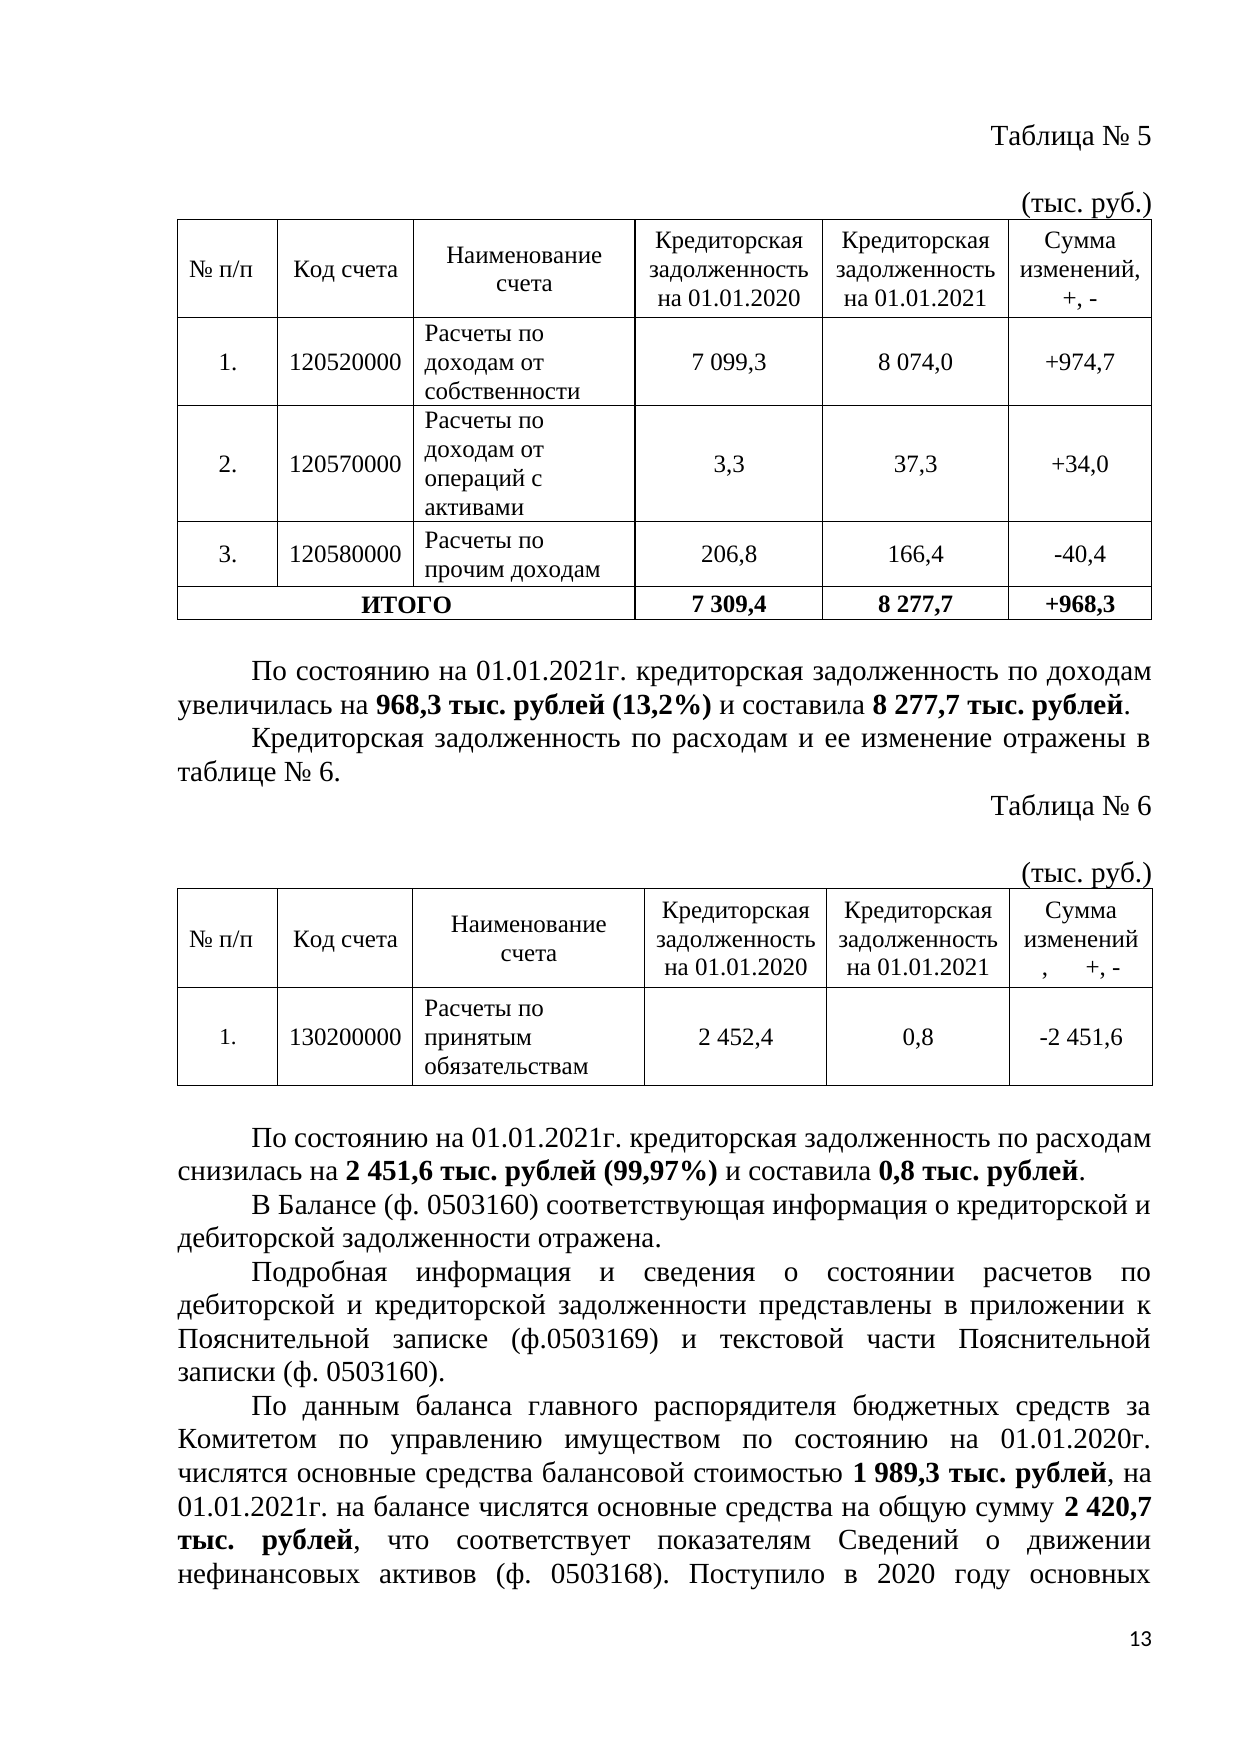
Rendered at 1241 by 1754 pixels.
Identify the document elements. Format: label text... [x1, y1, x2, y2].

table_cell 130200000 [278, 988, 412, 1085]
table_header Кредиторская задолженность на 01.01.2020 [636, 220, 822, 317]
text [177, 1388, 1152, 1589]
table_cell 206,8 [636, 522, 822, 586]
text Подробная информация и сведения о состоянии расчетов по дебиторской и кредиторской задолженности представлены в приложении к Пояснительной записке (ф.0503169) и текстовой части Пояснительной записки (ф. 0503160). [177, 1254, 1152, 1388]
table_cell 7 099,3 [636, 318, 822, 404]
table_cell -40,4 [1009, 522, 1151, 586]
table_cell 3,3 [636, 406, 822, 521]
table_cell 1. [178, 318, 277, 404]
table_cell Расчеты по принятым обязательствам [413, 988, 644, 1085]
table_header № п/п [178, 220, 277, 317]
table_cell +34,0 [1009, 406, 1151, 521]
table_cell 7 309,4 [636, 587, 822, 619]
table_cell 37,3 [823, 406, 1008, 521]
table_header Кредиторская задолженность на 01.01.2020 [645, 889, 826, 987]
table_cell 166,4 [823, 522, 1008, 586]
table_cell Расчеты по доходам от операций с активами [414, 406, 634, 521]
table_cell -2 451,6 [1010, 988, 1152, 1085]
table_header Кредиторская задолженность на 01.01.2021 [827, 889, 1009, 987]
table_header Наименование счета [414, 220, 634, 317]
table_cell Расчеты по прочим доходам [414, 522, 634, 586]
table_cell 8 074,0 [823, 318, 1008, 404]
table_cell +974,7 [1009, 318, 1151, 404]
table_cell 120570000 [278, 406, 413, 521]
table_cell 3. [178, 522, 277, 586]
table_cell 8 277,7 [823, 587, 1008, 619]
text (тыс. руб.) [177, 855, 1152, 888]
table_header Наименование счета [413, 889, 644, 987]
table_header Сумма изменений, +, - [1010, 889, 1152, 987]
text Таблица № 6 [177, 788, 1152, 821]
table_cell ИТОГО [178, 587, 634, 619]
text Кредиторская задолженность по расходам и ее изменение отражены в таблице № 6. [177, 721, 1152, 788]
table_cell Расчеты по доходам от собственности [414, 318, 634, 404]
table_cell 2. [178, 406, 277, 521]
text Таблица № 5 [177, 118, 1152, 152]
table_header № п/п [178, 889, 277, 987]
text По состоянию на 01.01.2021г. кредиторская задолженность по расходам снизилась на 2 451,6 тыс. рублей (99,97%) и составила 0,8 тыс. рублей. [177, 1120, 1152, 1187]
table_cell 1. [178, 988, 277, 1085]
table_header Код счета [278, 220, 413, 317]
text (тыс. руб.) [177, 185, 1152, 219]
text По состоянию на 01.01.2021г. кредиторская задолженность по доходам увеличилась на 968,3 тыс. рублей (13,2%) и составила 8 277,7 тыс. рублей. [177, 653, 1152, 721]
text В Балансе (ф. 0503160) соответствующая информация о кредиторской и дебиторской задолженности отражена. [177, 1187, 1152, 1254]
table_header Сумма изменений, +, - [1009, 220, 1151, 317]
table_header Кредиторская задолженность на 01.01.2021 [823, 220, 1008, 317]
table_header Код счета [278, 889, 412, 987]
table_cell 120580000 [278, 522, 413, 586]
table_cell 2 452,4 [645, 988, 826, 1085]
table_cell 120520000 [278, 318, 413, 404]
table_cell +968,3 [1009, 587, 1151, 619]
table_cell 0,8 [827, 988, 1009, 1085]
